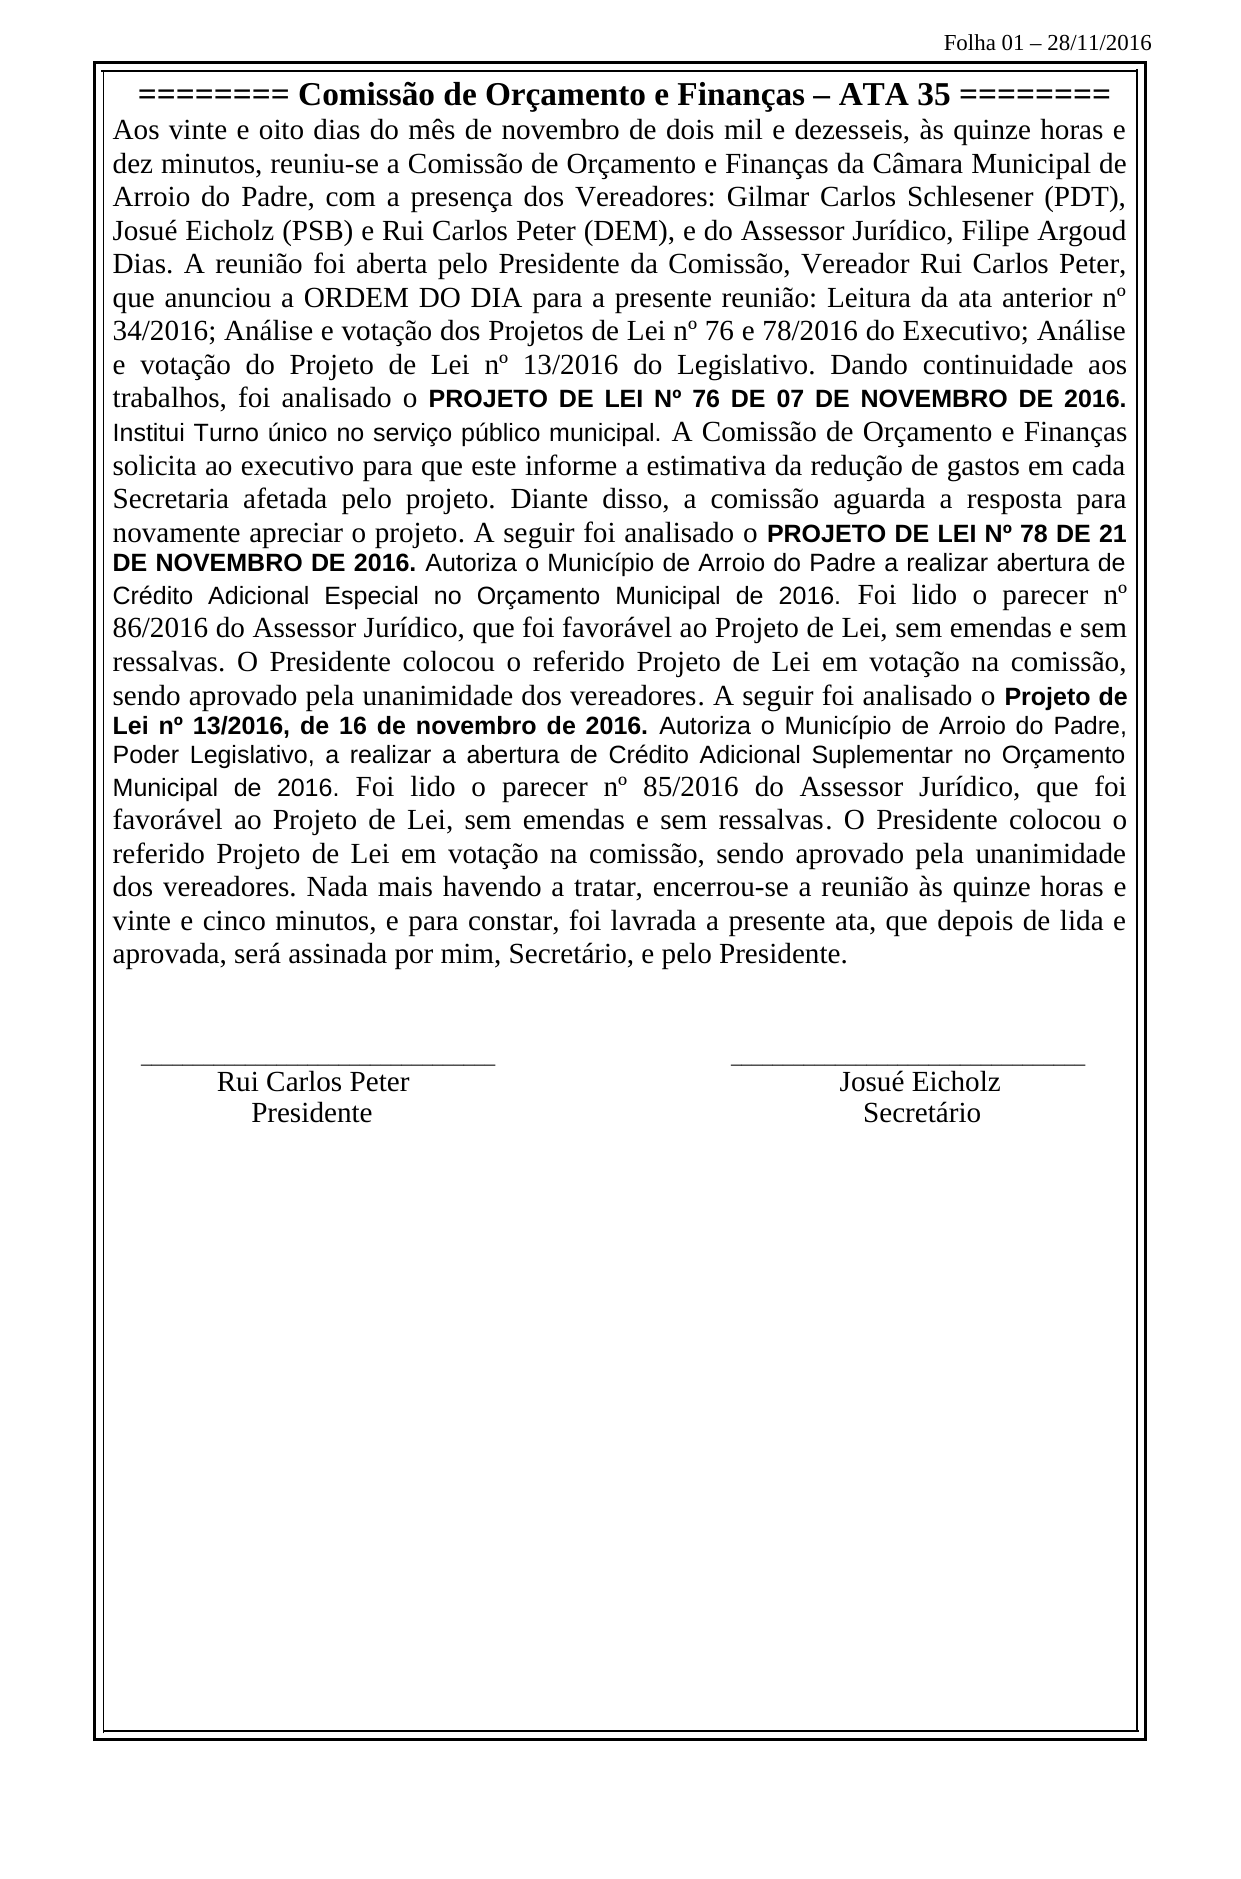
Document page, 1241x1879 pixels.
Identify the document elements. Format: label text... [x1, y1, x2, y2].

text ======== Comissão de Orçamento e Finanças – ATA 35 ======== [112, 74, 1128, 112]
text Aos vinte e oito dias do mês de novembro de dois mil e dezesseis, às quinze horas e dez minutos, reuniu-se a Comissão de Orçamento e Finanças da Câmara Municipal de Arroio do Padre, com a presença dos Vereadores: Gilmar Carlos Schlesener (PDT), Josué Eicholz (PSB) e Rui Carlos Peter (DEM), e do Assessor Jurídico, Filipe Argoud Dias. A reunião foi aberta pelo Presidente da Comissão, Vereador Rui Carlos Peter, que anunciou a ORDEM DO DIA para a presente reunião: Leitura da ata anterior nº 34/2016; Análise e votação dos Projetos de Lei nº 76 e 78/2016 do Executivo; Análise e votação do Projeto de Lei nº 13/2016 do Legislativo. Dando continuidade aos trabalhos, foi analisado o PROJETO DE LEI Nº 76 DE 07 DE NOVEMBRO DE 2016. Institui Turno único no serviço público municipal. A Comissão de Orçamento e Finanças solicita ao executivo para que este informe a estimativa da redução de gastos em cada Secretaria afetada pelo projeto. Diante disso, a comissão aguarda a resposta para novamente apreciar o projeto. A seguir foi analisado o PROJETO DE LEI Nº 78 DE 21 DE NOVEMBRO DE 2016. Autoriza o Município de Arroio do Padre a realizar abertura de Crédito Adicional Especial no Orçamento Municipal de 2016. Foi lido o parecer nº 86/2016 do Assessor Jurídico, que foi favorável ao Projeto de Lei, sem emendas e sem ressalvas. O Presidente colocou o referido Projeto de Lei em votação na comissão, sendo aprovado pela unanimidade dos vereadores. A seguir foi analisado o Projeto de Lei nº 13/2016, de 16 de novembro de 2016. Autoriza o Município de Arroio do Padre, Poder Legislativo, a realizar a abertura de Crédito Adicional Suplementar no Orçamento Municipal de 2016. Foi lido o parecer nº 85/2016 do Assessor Jurídico, que foi favorável ao Projeto de Lei, sem emendas e sem ressalvas. O Presidente colocou o referido Projeto de Lei em votação na comissão, sendo aprovado pela unanimidade dos vereadores. Nada mais havendo a tratar, encerrou-se a reunião às quinze horas e vinte e cinco minutos, e para constar, foi lavrada a presente ata, que depois de lida e aprovada, será assinada por mim, Secretário, e pelo Presidente. [112, 112, 1128, 970]
text Rui Carlos Peter Josué Eicholz [112, 1068, 1128, 1098]
text __________________________________ __________________________________ [112, 1046, 1128, 1068]
text Presidente Secretário [112, 1098, 1128, 1128]
